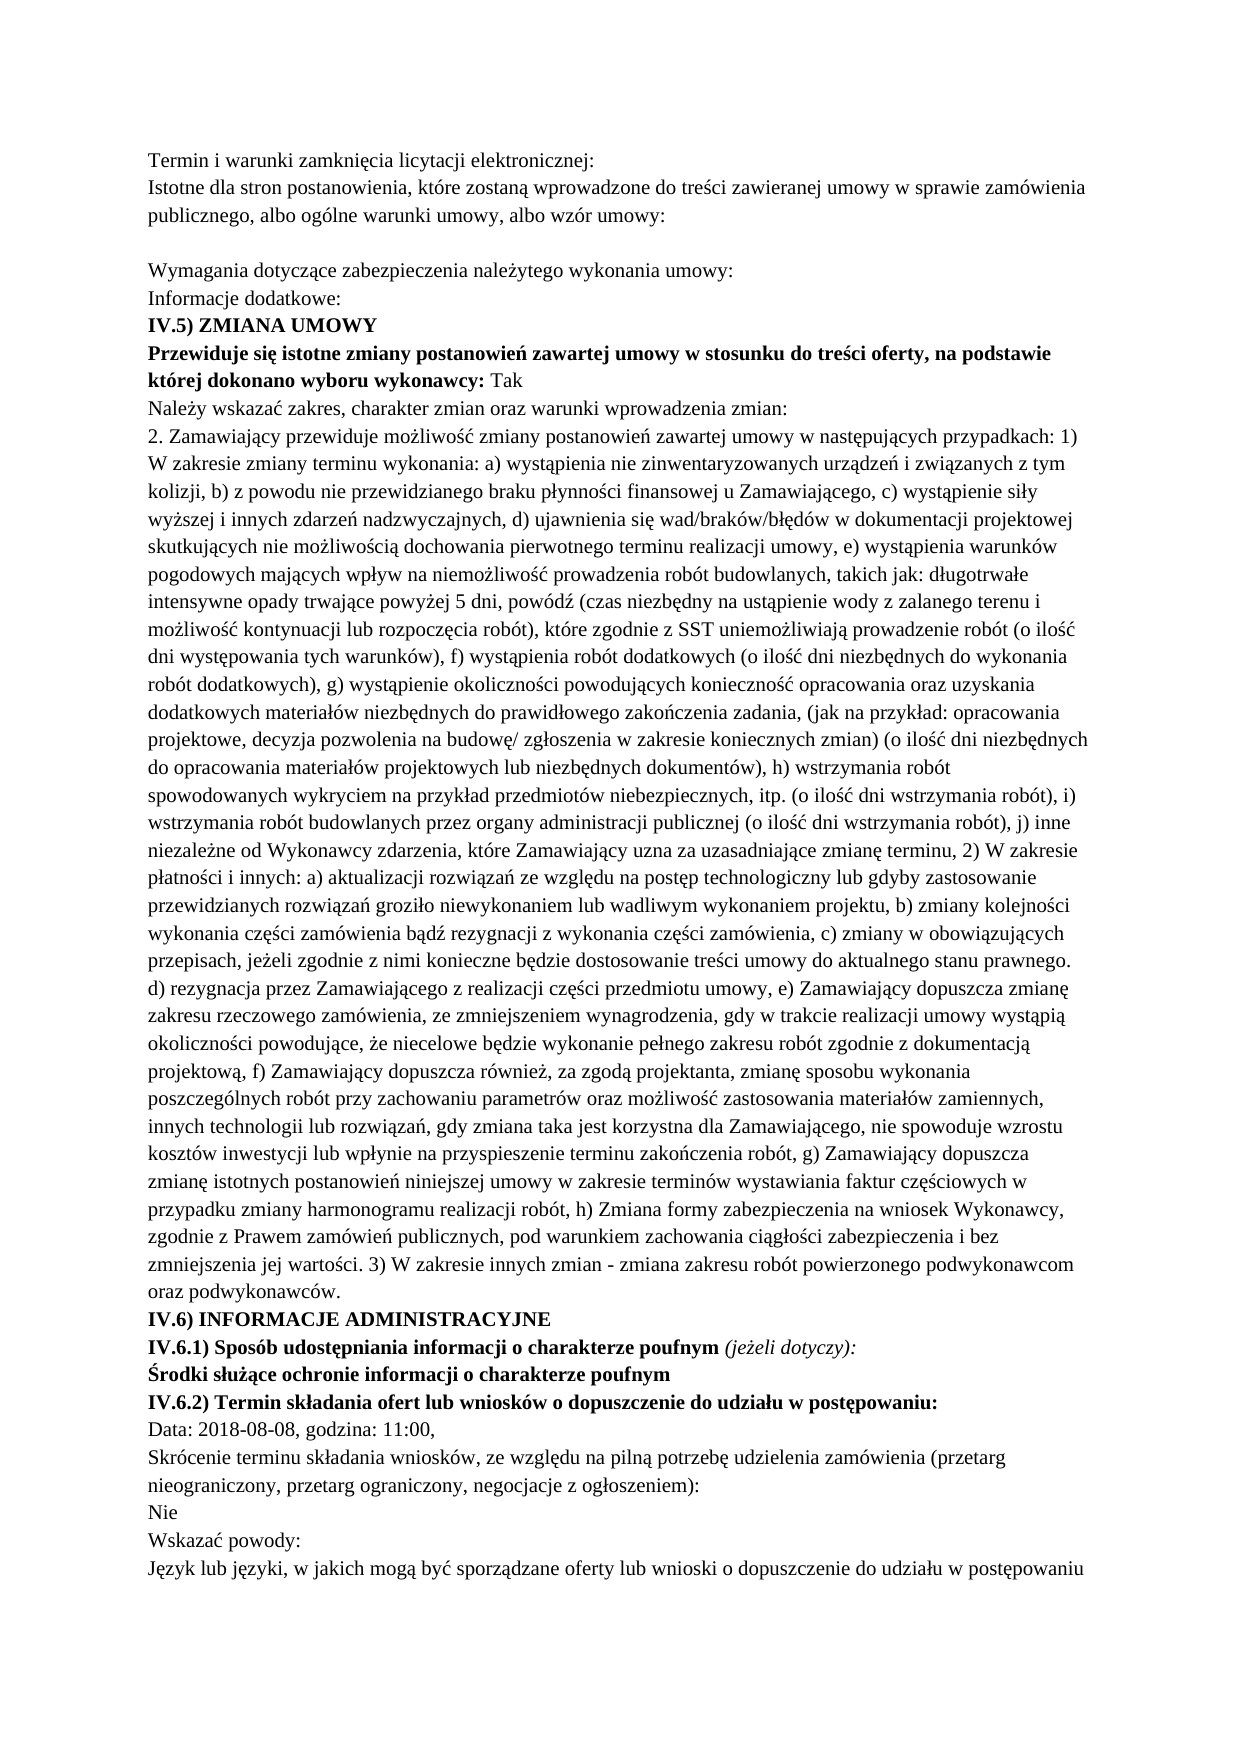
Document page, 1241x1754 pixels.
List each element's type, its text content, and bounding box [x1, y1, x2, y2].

text Termin i warunki zamknięcia licytacji elektronicznej: [148, 148, 1093, 172]
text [148, 313, 1093, 1579]
text Informacje dodatkowe: [148, 286, 1093, 310]
text Wymagania dotyczące zabezpieczenia należytego wykonania umowy: [148, 230, 1093, 282]
text Istotne dla stron postanowienia, które zostaną wprowadzone do treści zawieranej umowy w sprawie zamówienia publicznego, albo ogólne warunki umowy, albo wzór umowy: [148, 175, 1093, 227]
